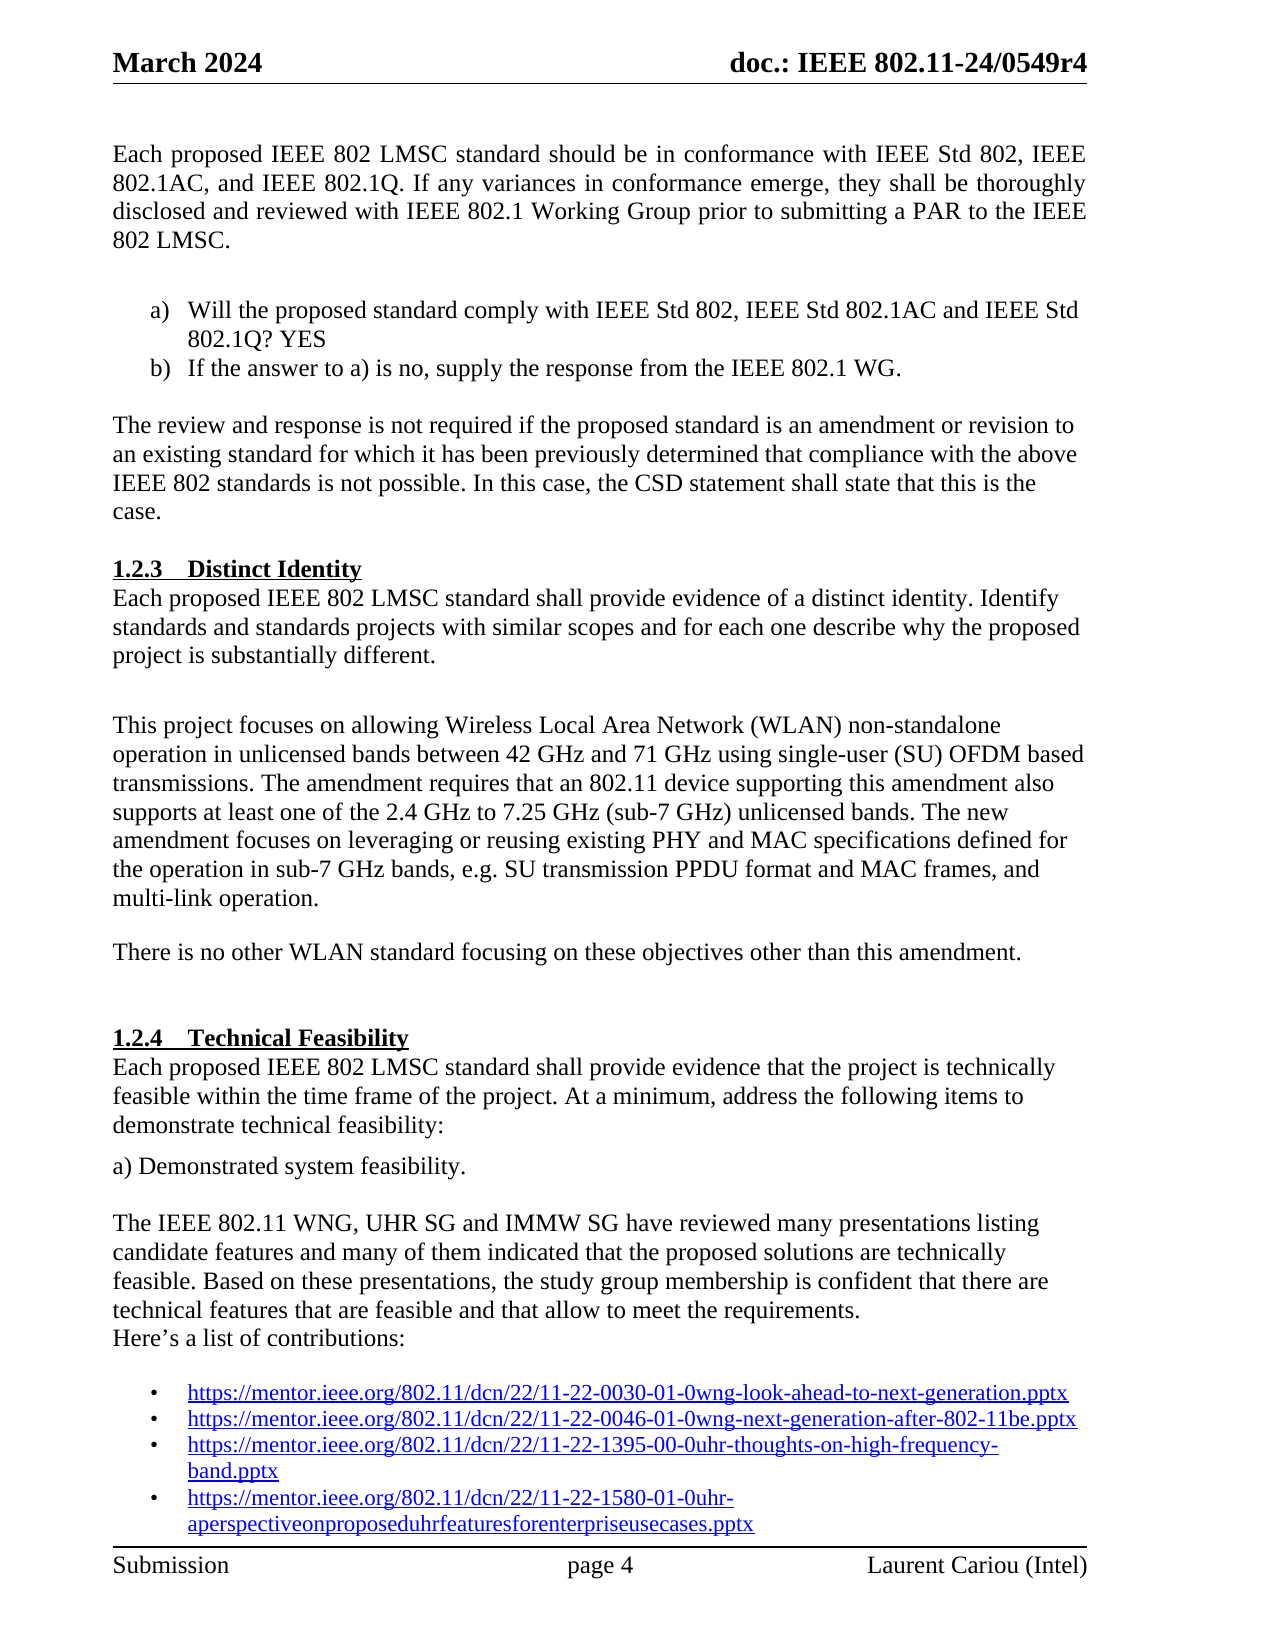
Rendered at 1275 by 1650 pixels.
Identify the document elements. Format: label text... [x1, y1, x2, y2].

list https://mentor.ieee.org/802.11/dcn/22/11-22-1580-01-0uhr-aperspectiveonproposeduhrfeaturesforenterpriseusecases.pptx [150, 1484, 1087, 1537]
list https://mentor.ieee.org/802.11/dcn/22/11-22-0046-01-0wng-next-generation-after-802-11be.pptx [150, 1405, 1087, 1431]
text The review and response is not required if the proposed standard is an amendment or revision to an existing standard for which it has been previously determined that compliance with the above IEEE 802 standards is not possible. In this case, the CSD statement shall state that this is the case. [112, 410, 1087, 525]
subtitle 1.2.4 Technical Feasibility [112, 1023, 1087, 1052]
list If the answer to a) is no, supply the response from the IEEE 802.1 WG. [150, 353, 1087, 410]
text Each proposed IEEE 802 LMSC standard shall provide evidence that the project is technically feasible within the time frame of the project. At a minimum, address the following items to demonstrate technical feasibility: [112, 1052, 1087, 1138]
text a) Demonstrated system feasibility. [112, 1151, 1087, 1180]
list https://mentor.ieee.org/802.11/dcn/22/11-22-1395-00-0uhr-thoughts-on-high-frequency-band.pptx [150, 1431, 1087, 1484]
subtitle 1.2.3 Distinct Identity [112, 554, 1087, 583]
list Will the proposed standard comply with IEEE Std 802, IEEE Std 802.1AC and IEEE Std 802.1Q? YES [150, 295, 1087, 353]
text Each proposed IEEE 802 LMSC standard shall provide evidence of a distinct identity. Identify standards and standards projects with similar scopes and for each one describe why the proposed project is substantially different. [112, 583, 1087, 669]
text The IEEE 802.11 WNG, UHR SG and IMMW SG have reviewed many presentations listing candidate features and many of them indicated that the proposed solutions are technically feasible. Based on these presentations, the study group membership is confident that there are technical features that are feasible and that allow to meet the requirements. [112, 1208, 1087, 1323]
text Each proposed IEEE 802 LMSC standard should be in conformance with IEEE Std 802, IEEE 802.1AC, and IEEE 802.1Q. If any variances in conformance emerge, they shall be thoroughly disclosed and reviewed with IEEE 802.1 Working Group prior to submitting a PAR to the IEEE 802 LMSC. [112, 139, 1087, 254]
text Here’s a list of contributions: [112, 1323, 1087, 1352]
list https://mentor.ieee.org/802.11/dcn/22/11-22-0030-01-0wng-look-ahead-to-next-generation.pptx [150, 1378, 1087, 1405]
text There is no other WLAN standard focusing on these objectives other than this amendment. [112, 937, 1087, 966]
text This project focuses on allowing Wireless Local Area Network (WLAN) non-standalone operation in unlicensed bands between 42 GHz and 71 GHz using single-user (SU) OFDM based transmissions. The amendment requires that an 802.11 device supporting this amendment also supports at least one of the 2.4 GHz to 7.25 GHz (sub-7 GHz) unlicensed bands. The new amendment focuses on leveraging or reusing existing PHY and MAC specifications defined for the operation in sub-7 GHz bands, e.g. SU transmission PPDU format and MAC frames, and multi-link operation. [112, 711, 1087, 912]
